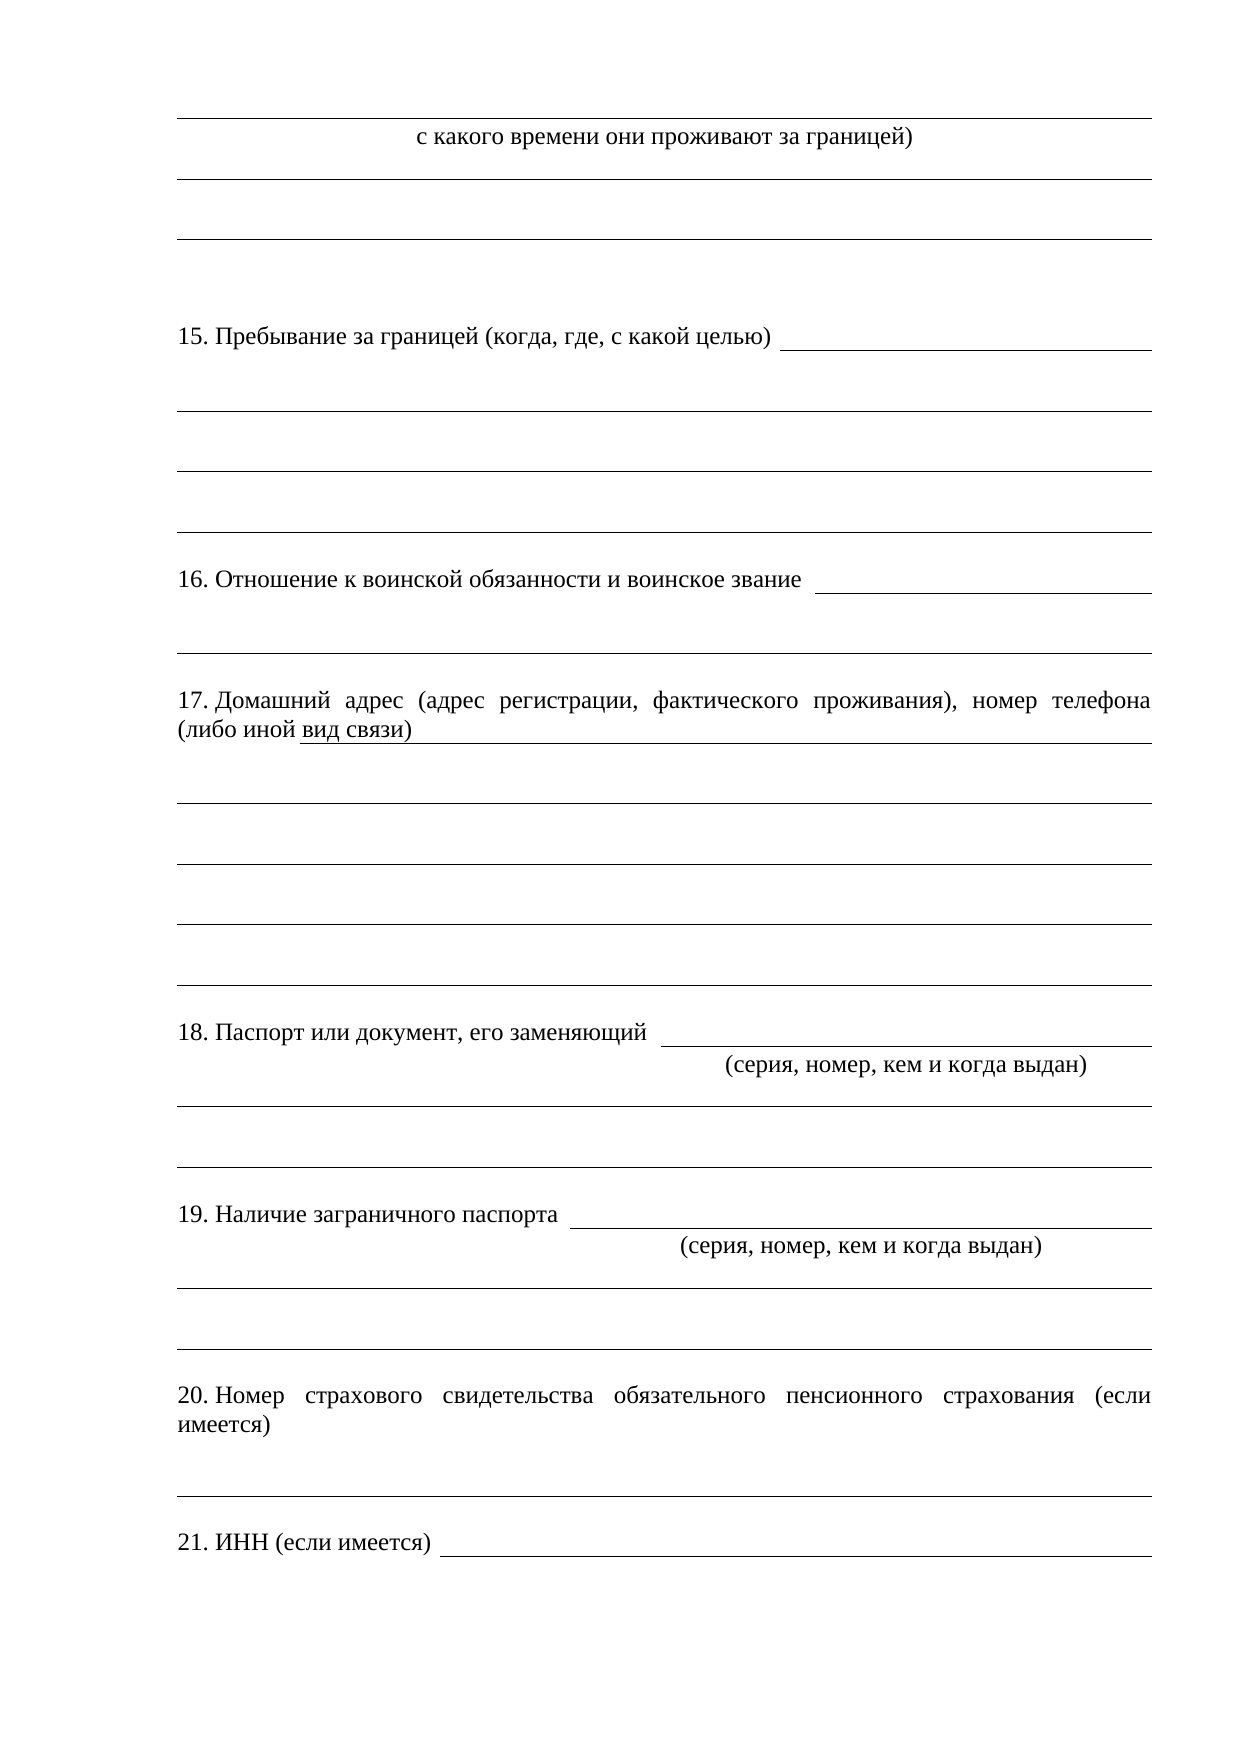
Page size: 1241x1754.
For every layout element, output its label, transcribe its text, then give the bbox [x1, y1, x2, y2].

text 16. Отношение к воинской обязанности и воинское звание [177, 564, 1152, 592]
text 18. Паспорт или документ, его заменяющий [177, 1017, 1152, 1046]
text 17. Домашний адрес (адрес регистрации, фактического проживания), номер телефона (либо иной вид связи) [177, 685, 1152, 742]
text с какого времени они проживают за границей) [177, 119, 1152, 150]
text 19. Наличие заграничного паспорта [177, 1199, 1152, 1227]
text (серия, номер, кем и когда выдан) [570, 1229, 1152, 1259]
text 21. ИНН (если имеется) [177, 1527, 1152, 1556]
text 20. Номер страхового свидетельства обязательного пенсионного страхования (если имеется) [177, 1381, 1152, 1467]
text 15. Пребывание за границей (когда, где, с какой целью) [177, 321, 1152, 350]
text (серия, номер, кем и когда выдан) [661, 1047, 1152, 1077]
